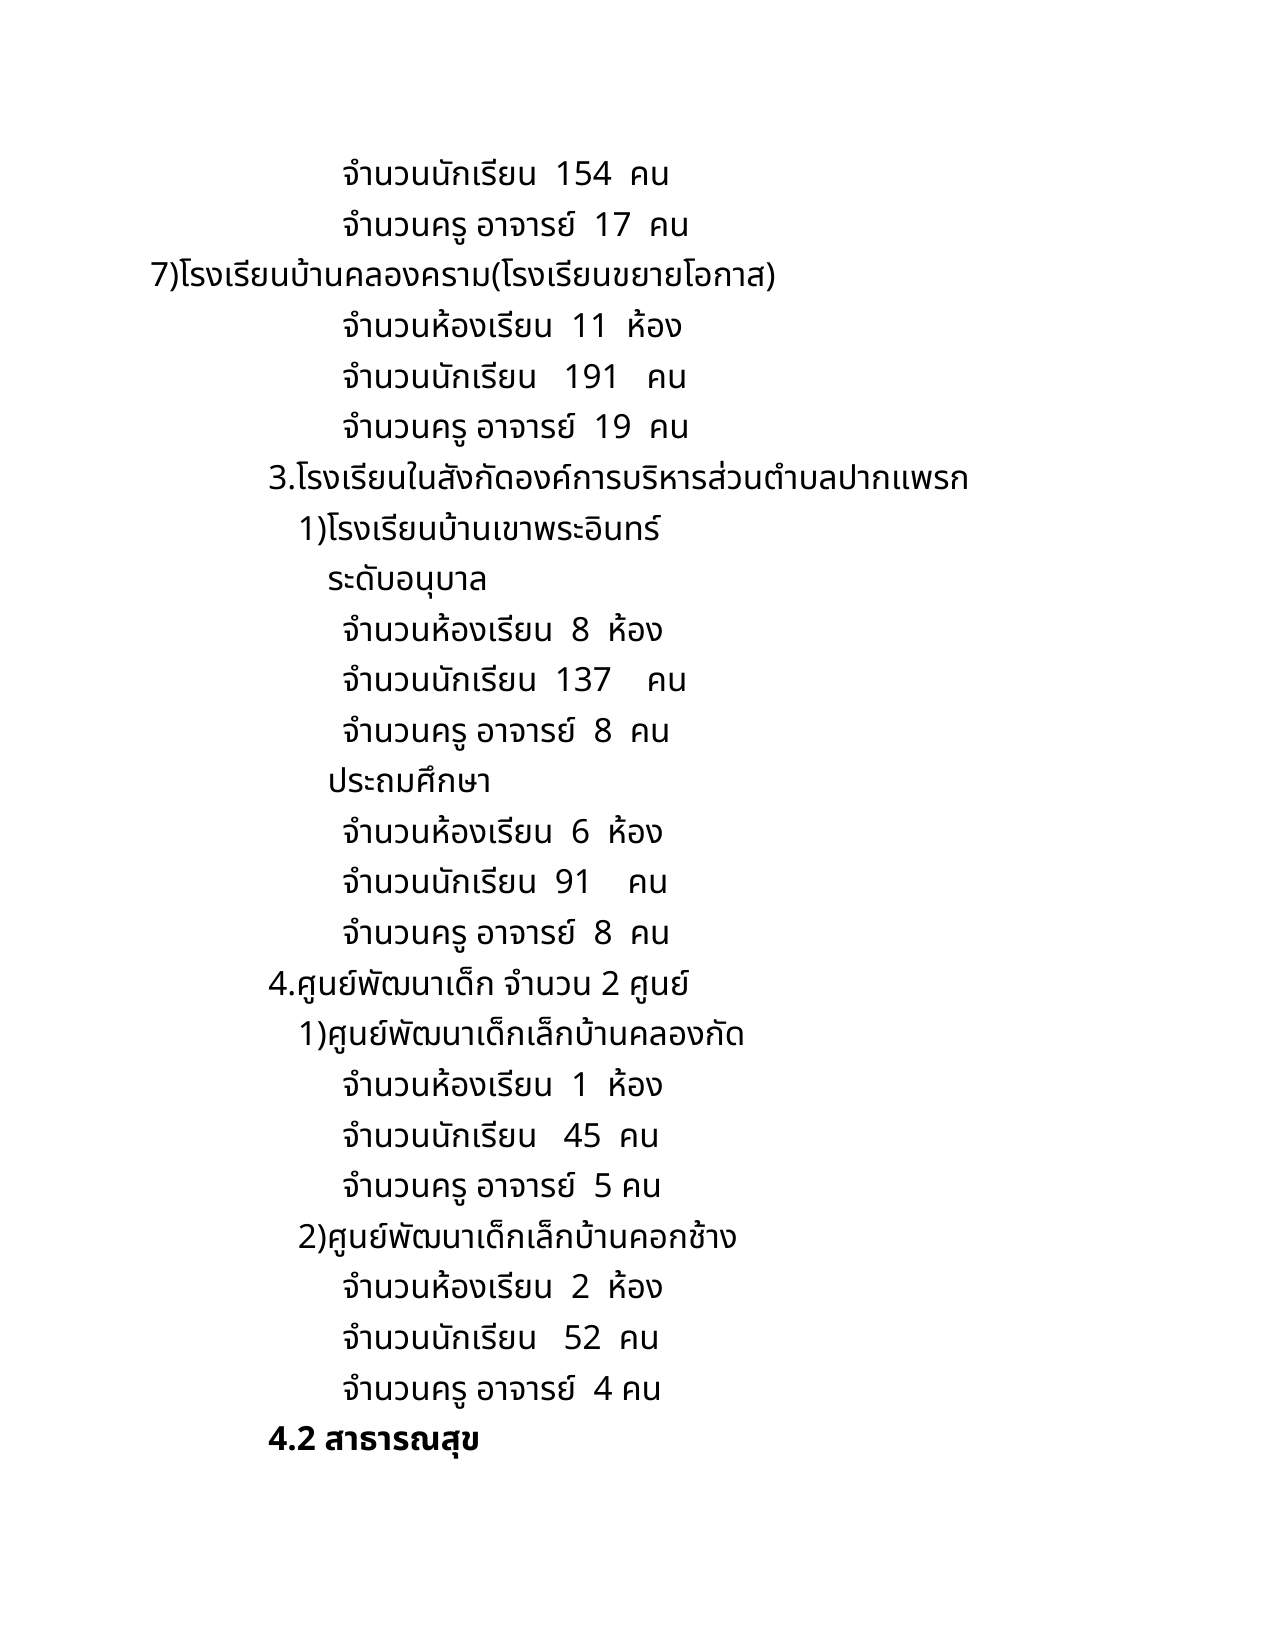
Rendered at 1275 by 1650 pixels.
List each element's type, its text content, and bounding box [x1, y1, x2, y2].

text จำนวนนักเรียน 91 คน [150, 858, 1168, 909]
text จำนวนครู อาจารย์ 4 คน [150, 1364, 1168, 1415]
text 4.2 สาธารณสุข [150, 1415, 1168, 1466]
text จำนวนครู อาจารย์ 8 คน [150, 909, 1168, 959]
text จำนวนครู อาจารย์ 5 คน [150, 1162, 1168, 1213]
text 7)โรงเรียนบ้านคลองคราม(โรงเรียนขยายโอกาส) [150, 251, 1168, 302]
text 1)โรงเรียนบ้านเขาพระอินทร์ [150, 504, 1168, 555]
text 1)ศูนย์พัฒนาเด็กเล็กบ้านคลองกัด [150, 1010, 1168, 1061]
text จำนวนห้องเรียน 6 ห้อง [150, 808, 1168, 858]
text จำนวนนักเรียน 191 คน [150, 352, 1168, 403]
text จำนวนครู อาจารย์ 19 คน [150, 403, 1168, 454]
text จำนวนนักเรียน 45 คน [150, 1111, 1168, 1162]
text จำนวนห้องเรียน 2 ห้อง [150, 1263, 1168, 1314]
text จำนวนห้องเรียน 8 ห้อง [150, 605, 1168, 656]
text จำนวนนักเรียน 137 คน [150, 656, 1168, 707]
text จำนวนครู อาจารย์ 17 คน [150, 201, 1168, 251]
text ระดับอนุบาล [150, 555, 1168, 605]
text 3.โรงเรียนในสังกัดองค์การบริหารส่วนตำบลปากแพรก [150, 454, 1168, 504]
text จำนวนห้องเรียน 11 ห้อง [150, 302, 1168, 352]
text ประถมศึกษา [150, 757, 1168, 808]
text 4.ศูนย์พัฒนาเด็ก จำนวน 2 ศูนย์ [150, 959, 1168, 1010]
text จำนวนนักเรียน 52 คน [150, 1314, 1168, 1364]
text 2)ศูนย์พัฒนาเด็กเล็กบ้านคอกช้าง [150, 1213, 1168, 1263]
text จำนวนนักเรียน 154 คน [150, 150, 1168, 201]
text จำนวนห้องเรียน 1 ห้อง [150, 1061, 1168, 1111]
text จำนวนครู อาจารย์ 8 คน [150, 707, 1168, 757]
